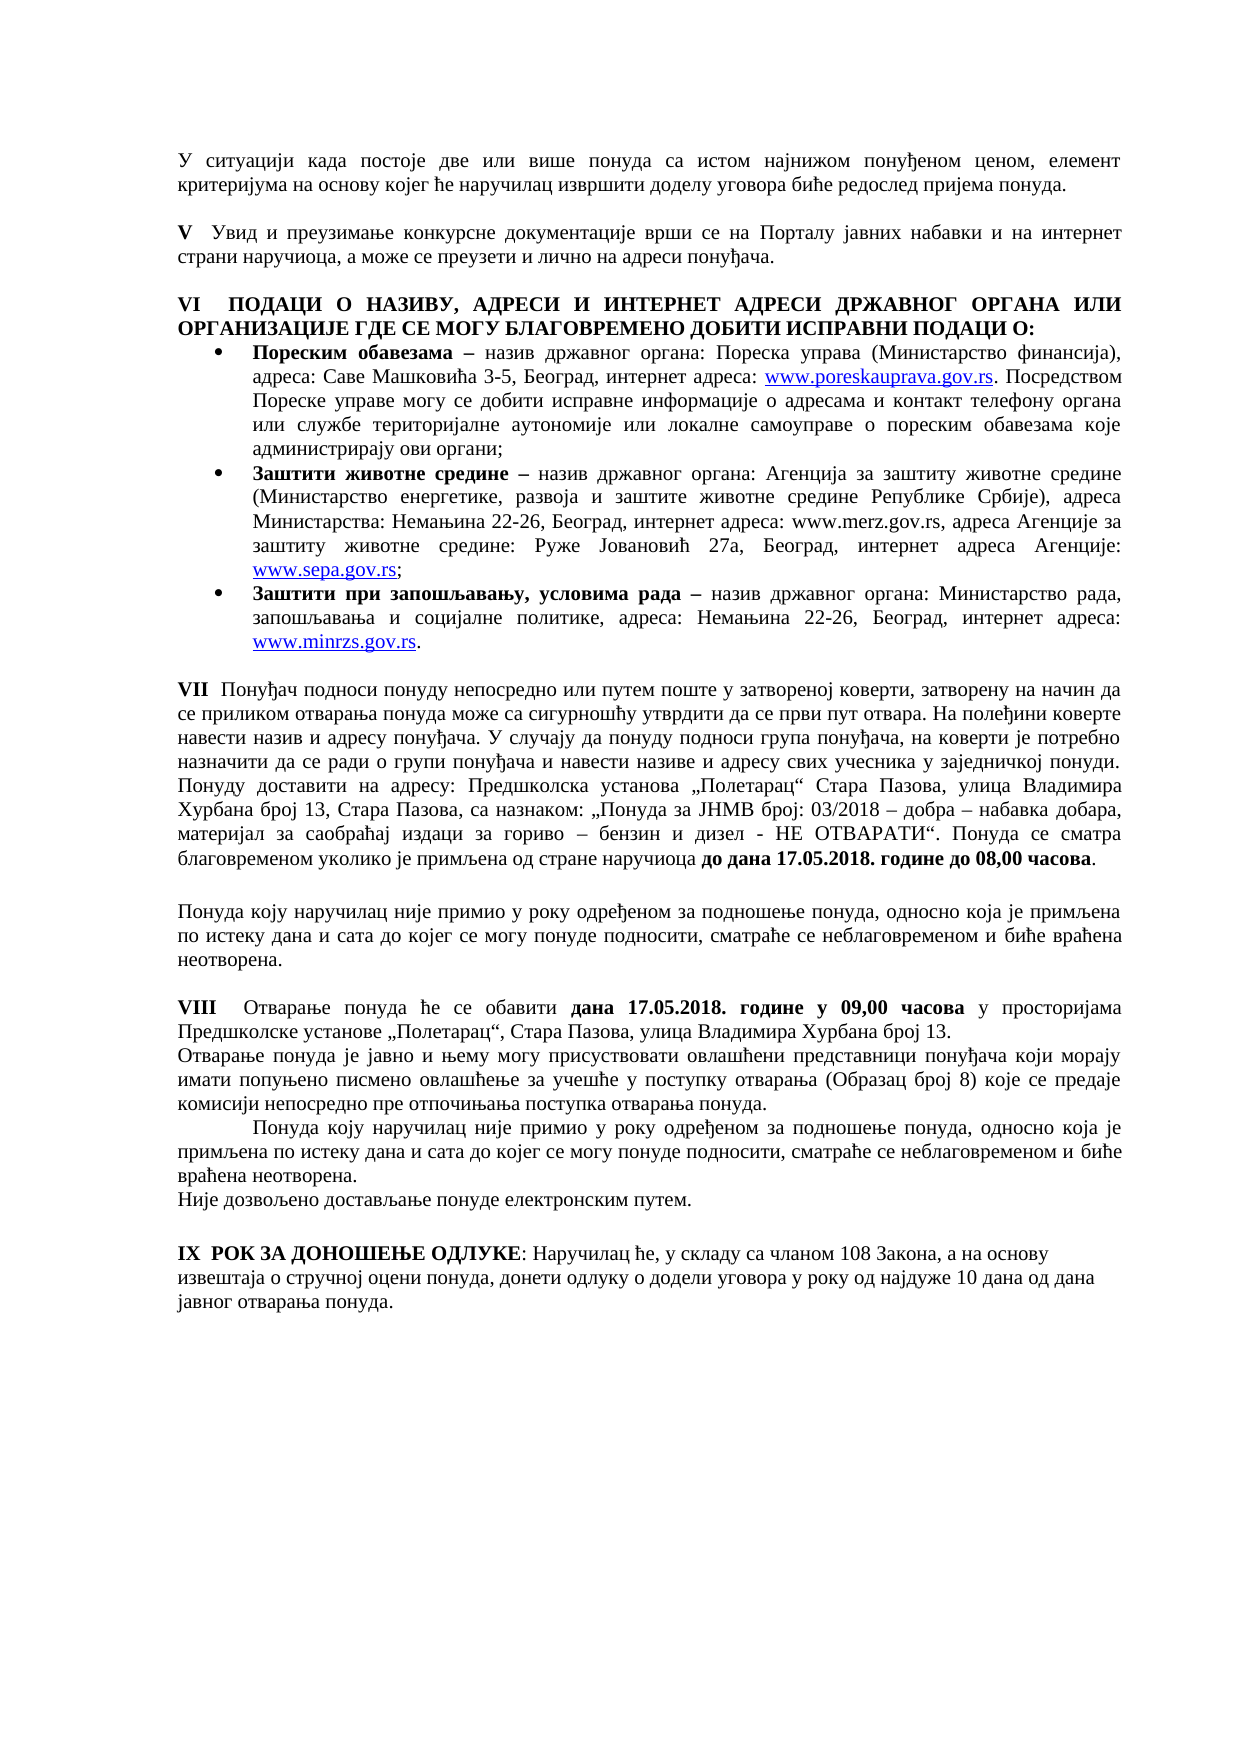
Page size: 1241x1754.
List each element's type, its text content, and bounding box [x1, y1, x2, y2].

list Пореским обавезама – назив државног органа: Пореска управа (Министарство финансија), адреса: Саве Машковића 3-5, Београд, интернет адреса: www.poreskauprava.gov.rs. Посредством Пореске управе могу се добити исправне информације о адресама и контакт телефону органа или службе територијалне аутономије или локалне самоуправе о пореским обавезама које администрирају ови органи; [215, 340, 1122, 460]
text VI ПОДАЦИ О НАЗИВУ, АДРЕСИ И ИНТЕРНЕТ АДРЕСИ ДРЖАВНОГ ОРГАНА ИЛИ ОРГАНИЗАЦИЈЕ ГДЕ СЕ МОГУ БЛАГОВРЕМЕНО ДОБИТИ ИСПРАВНИ ПОДАЦИ О: [177, 292, 1122, 340]
text Отварање понуда је јавно и њему могу присуствовати овлашћени представници понуђача који морају имати попуњено писмено овлашћење за учешће у поступку отварања (Образац број 8) које се предаје комисији непосредно пре отпочињања поступка отварања понуда. [177, 1043, 1122, 1115]
text Понуда коју наручилац није примио у року одређеном за подношење понуда, односно која је примљена по истеку дана и сата до којег се могу понуде подносити, сматраће се неблаговременом и биће враћена неотворена. [177, 1115, 1122, 1187]
text У ситуацији када постоје две или више понуда са истом најнижом понуђеном ценом, елемент критеријума на основу којег ће наручилац извршити доделу уговора биће редослед пријема понуда. [177, 148, 1122, 196]
text IX РОК ЗА ДОНОШЕЊЕ ОДЛУКЕ: Наручилац ће, у складу са чланом 108 Закона, а на основу извештаја о стручној оцени понуда, донети одлуку о додели уговора у року од најдуже 10 дана од дана јавног отварања понуда. [177, 1241, 1122, 1313]
text Понуда коју наручилац није примио у року одређеном за подношење понуда, односно која је примљена по истеку дана и сата до којег се могу понуде подносити, сматраће се неблаговременом и биће враћена неотворена. [177, 899, 1122, 971]
list Заштити животне средине – назив државног органа: Агенција за заштиту животне средине (Министарство енергетике, развоја и заштите животне средине Републике Србије), адреса Министарства: Немањина 22-26, Београд, интернет адреса: www.merz.gov.rs, адреса Агенције за заштиту животне средине: Руже Јовановић 27а, Београд, интернет адреса Агенције: www.sepa.gov.rs; [215, 460, 1122, 581]
text VII Понуђач подноси понуду непосредно или путем поште у затвореној коверти, затворену на начин да се приликом отварања понуда може са сигурношћу утврдити да се први пут отвара. На полеђини коверте навести назив и адресу понуђача. У случају да понуду подноси група понуђача, на коверти је потребно назначити да се ради о групи понуђача и навести називе и адресу свих учесника у заједничкој понуди. Понуду доставити на адресу: Предшколска установа „Полетарац“ Стара Пазова, улица Владимира Хурбана број 13, Стара Пазова, са назнаком: „Понуда за ЈНМВ број: 03/2018 – добра – набавка добара, материјал за саобраћај издаци за гориво – бензин и дизел - НЕ ОТВАРАТИ“. Понуда се сматра благовременом уколико је примљена од стране наручиоца до дана 17.05.2018. године до 08,00 часова. [177, 677, 1122, 869]
text Није дозвољено достављање понуде електронским путем. [177, 1187, 1122, 1211]
text V Увид и преузимање конкурсне документације врши се на Порталу јавних набавки и на интернет страни наручиоца, а може се преузети и лично на адреси понуђача. [177, 220, 1122, 268]
text VIII Отварање понуда ће се обавити дана 17.05.2018. године у 09,00 часова у просторијама Предшколске установе „Полетарац“, Стара Пазова, улица Владимира Хурбана број 13. [177, 995, 1122, 1043]
list Заштити при запошљавању, условима рада – назив државног органа: Министарство рада, запошљавања и социјалне политике, адреса: Немањина 22-26, Београд, интернет адреса: www.minrzs.gov.rs. [215, 581, 1122, 653]
